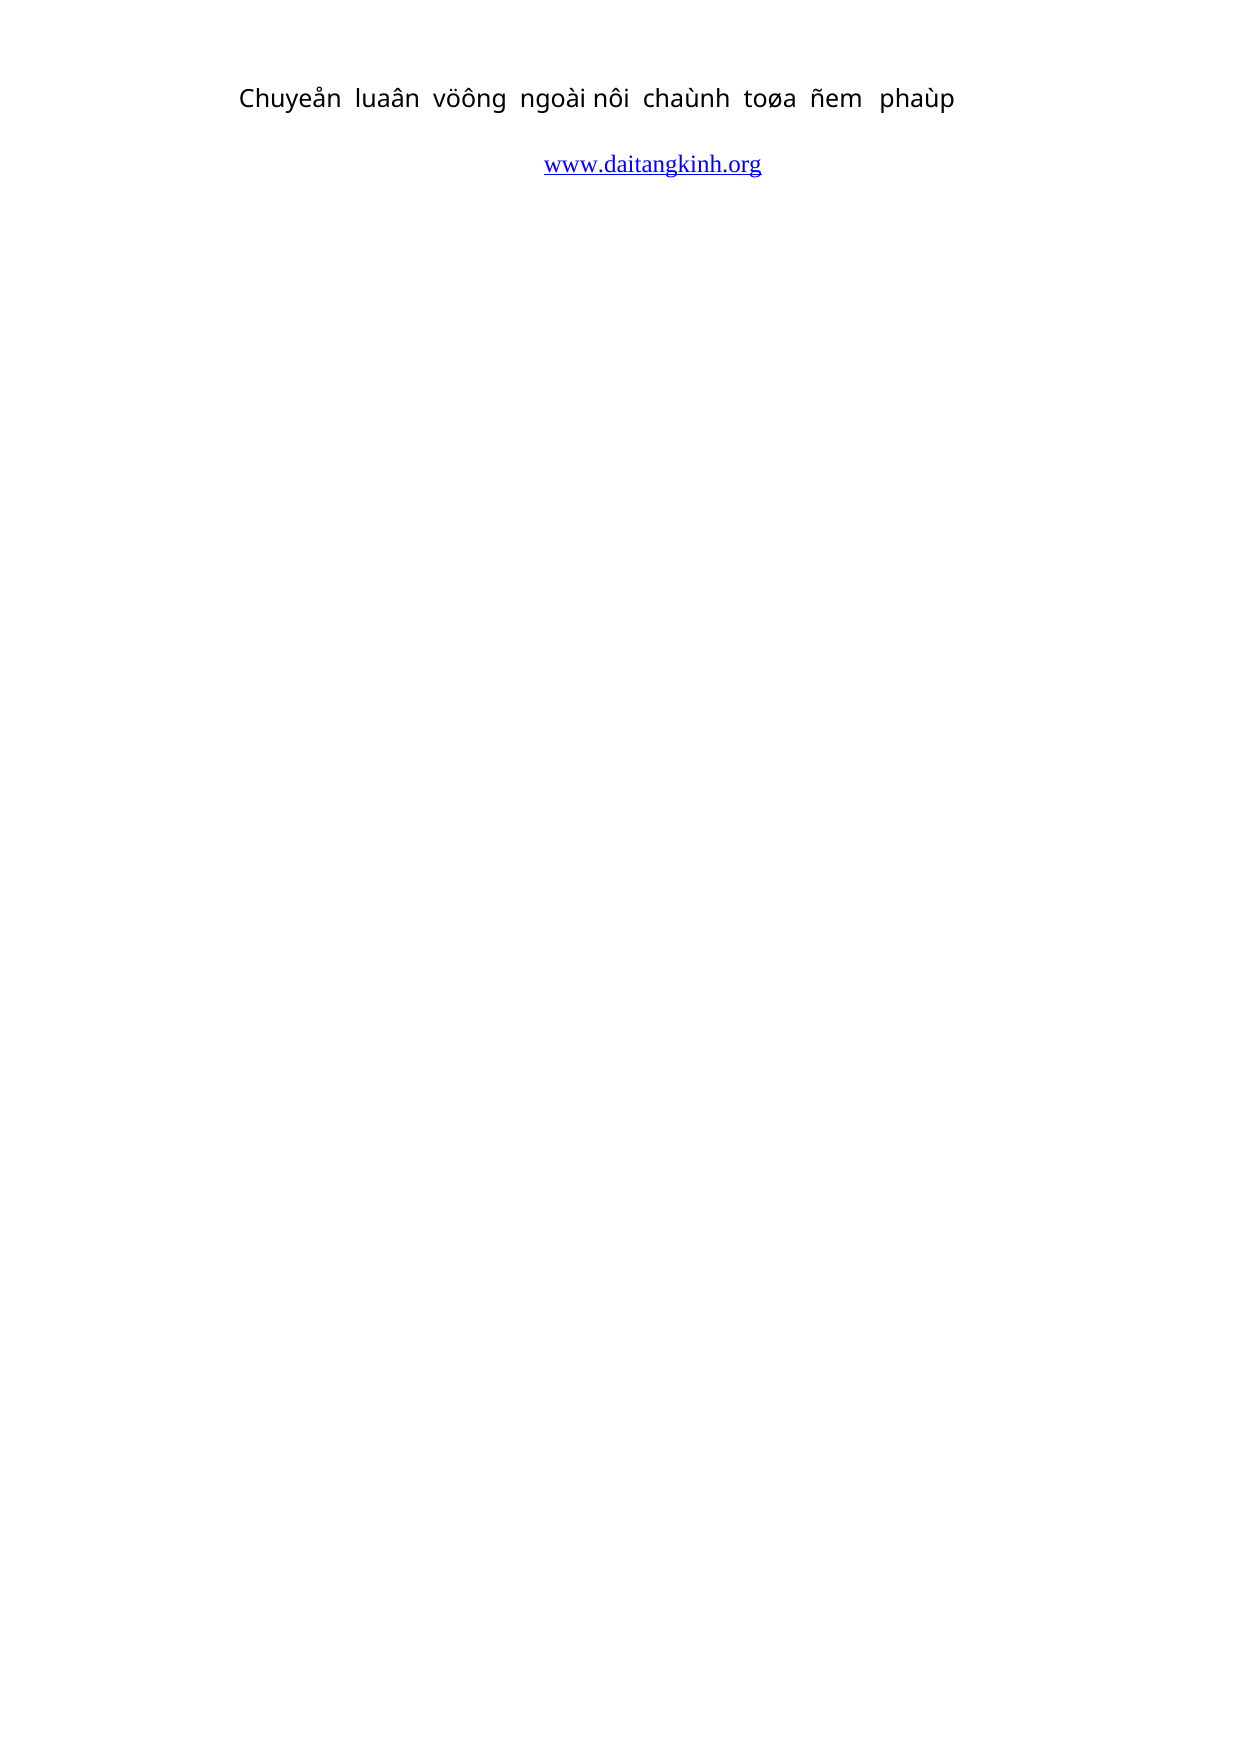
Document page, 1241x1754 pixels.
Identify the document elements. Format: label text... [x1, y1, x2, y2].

text www.daitangkinh.org [240, 149, 1065, 178]
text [239, 81, 1008, 114]
